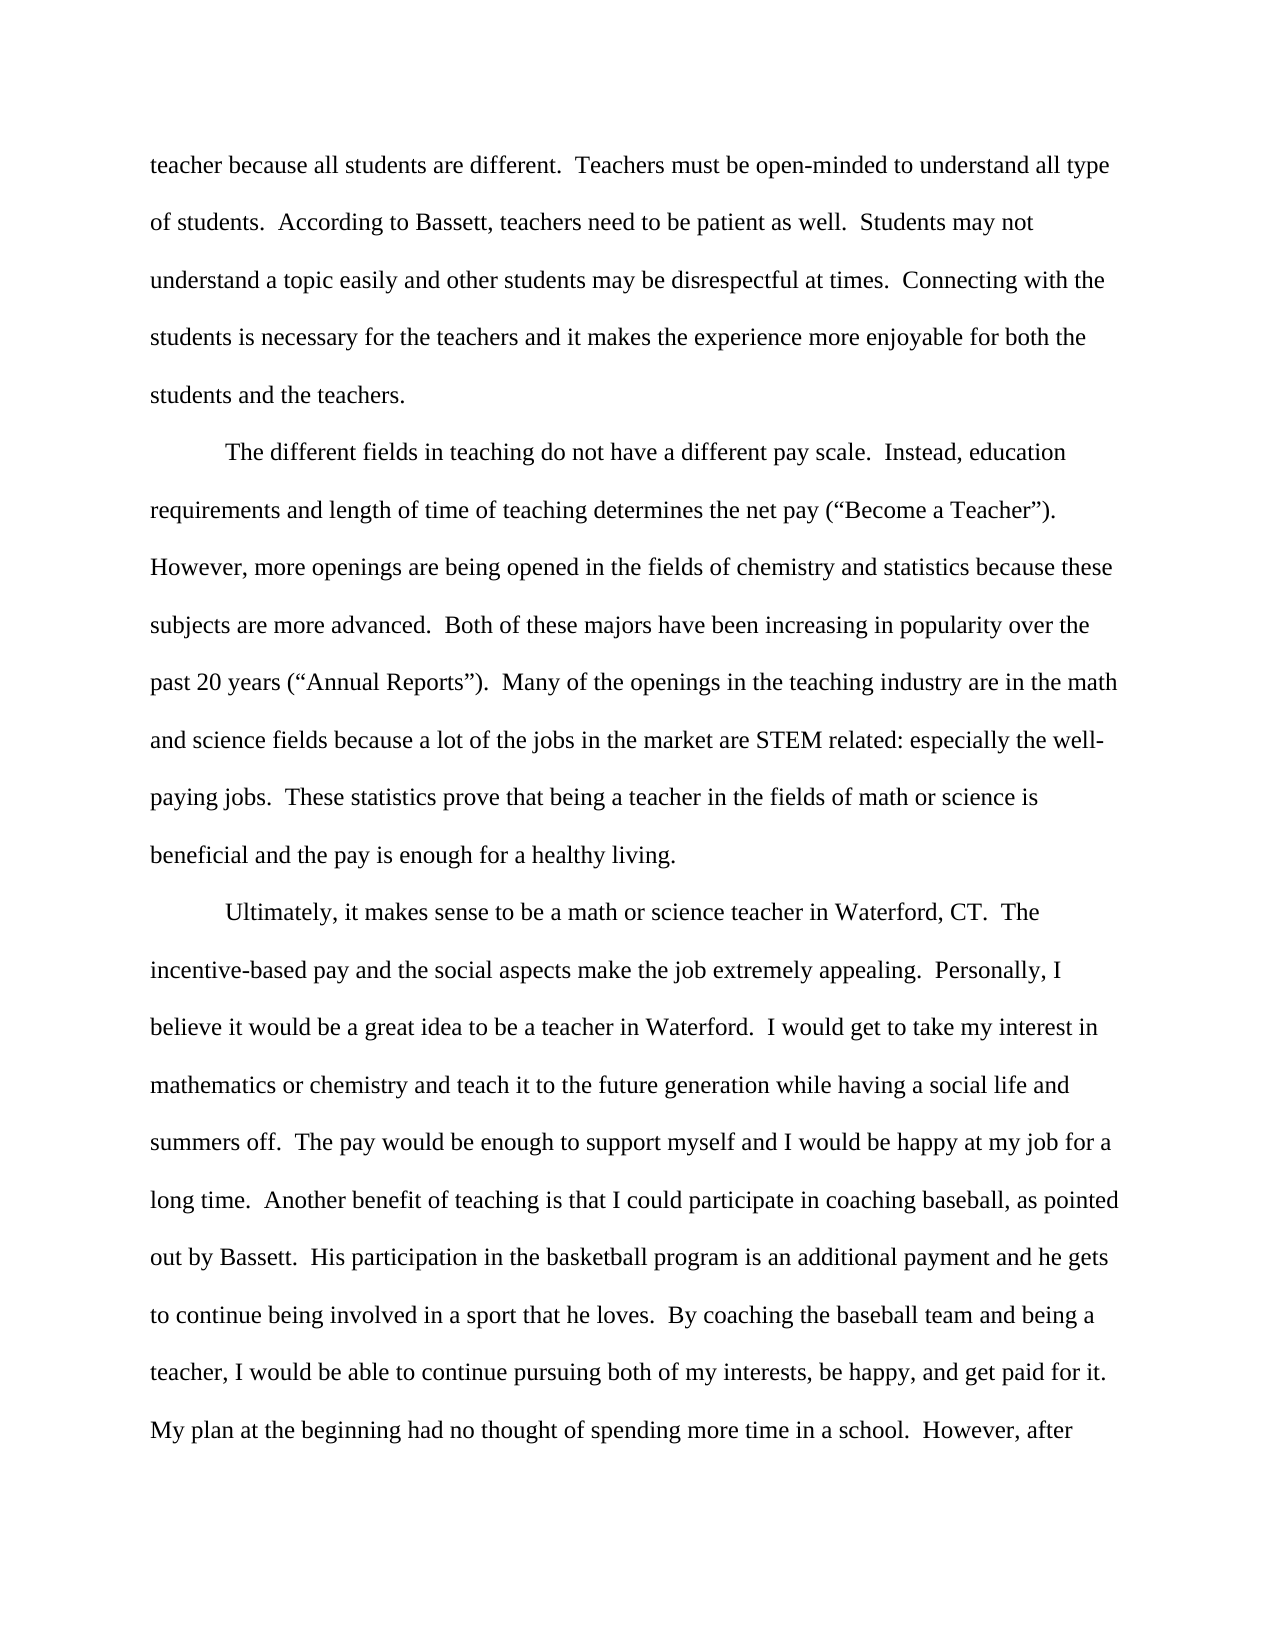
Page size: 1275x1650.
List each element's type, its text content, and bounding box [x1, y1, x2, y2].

text The different fields in teaching do not have a different pay scale. Instead, education requirements and length of time of teaching determines the net pay (“Become a Teacher”). However, more openings are being opened in the fields of chemistry and statistics because these subjects are more advanced. Both of these majors have been increasing in popularity over the past 20 years (“Annual Reports”). Many of the openings in the teaching industry are in the math and science fields because a lot of the jobs in the market are STEM related: especially the well-paying jobs. These statistics prove that being a teacher in the fields of math or science is beneficial and the pay is enough for a healthy living. [150, 437, 1125, 869]
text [150, 897, 1125, 1444]
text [150, 150, 1125, 409]
